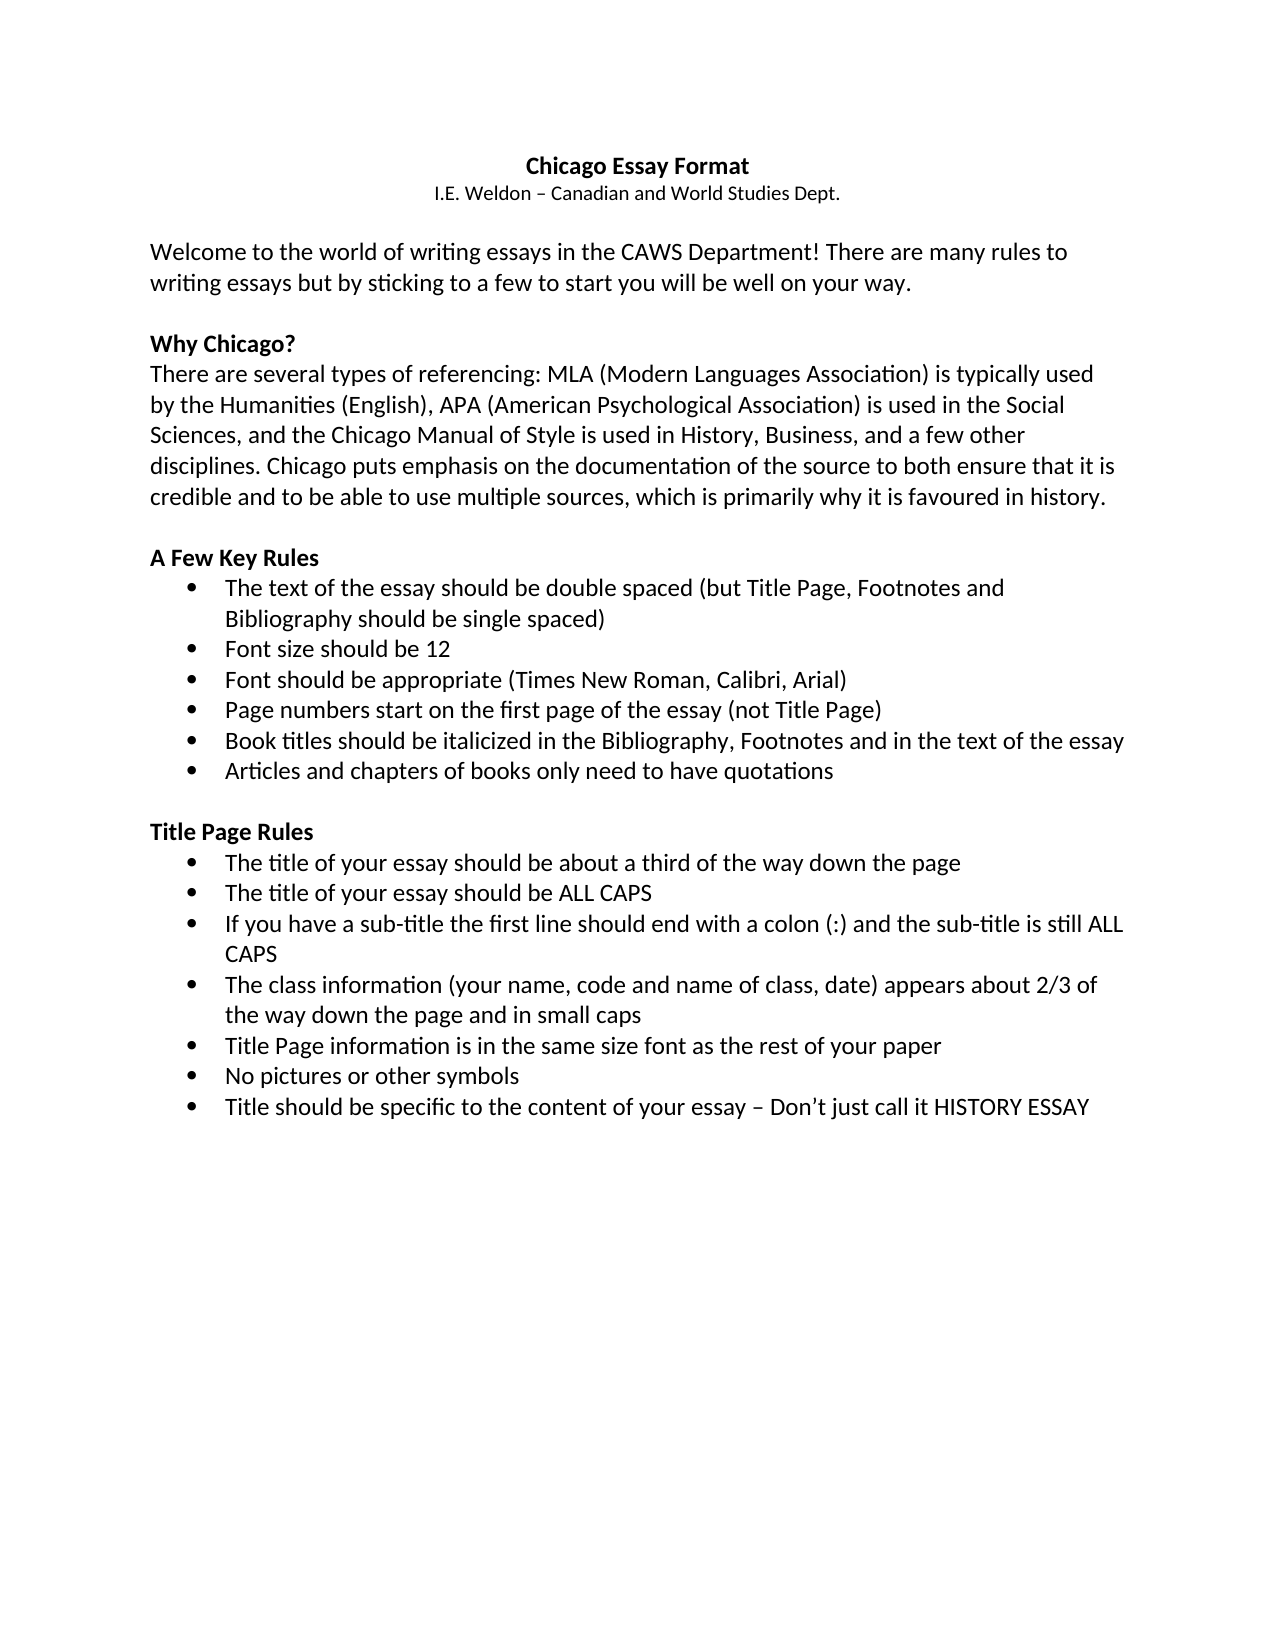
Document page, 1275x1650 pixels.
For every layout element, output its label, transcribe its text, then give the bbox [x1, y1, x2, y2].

list Font should be appropriate (Times New Roman, Calibri, Arial) [187, 664, 1125, 694]
text Chicago Essay Format [150, 150, 1125, 181]
text There are several types of referencing: MLA (Modern Languages Association) is typically used by the Humanities (English), APA (American Psychological Association) is used in the Social Sciences, and the Chicago Manual of Style is used in History, Business, and a few other disciplines. Chicago puts emphasis on the documentation of the source to both ensure that it is credible and to be able to use multiple sources, which is primarily why it is favoured in history. [150, 358, 1125, 511]
list Book titles should be italicized in the Bibliography, Footnotes and in the text of the essay [187, 725, 1125, 755]
list The text of the essay should be double spaced (but Title Page, Footnotes and Bibliography should be single spaced) [187, 572, 1125, 633]
text I.E. Weldon – Canadian and World Studies Dept. [150, 181, 1125, 206]
list No pictures or other symbols [187, 1061, 1125, 1091]
list Articles and chapters of books only need to have quotations [187, 755, 1125, 786]
list Title should be specific to the content of your essay – Don’t just call it HISTORY ESSAY [187, 1091, 1125, 1122]
list The class information (your name, code and name of class, date) appears about 2/3 of the way down the page and in small caps [187, 969, 1125, 1030]
list Page numbers start on the first page of the essay (not Title Page) [187, 694, 1125, 725]
list The title of your essay should be ALL CAPS [187, 877, 1125, 908]
list The title of your essay should be about a third of the way down the page [187, 847, 1125, 877]
text Title Page Rules [150, 816, 1125, 847]
list Font size should be 12 [187, 633, 1125, 664]
list Title Page information is in the same size font as the rest of your paper [187, 1030, 1125, 1061]
text Welcome to the world of writing essays in the CAWS Department! There are many rules to writing essays but by sticking to a few to start you will be well on your way. [150, 236, 1125, 297]
text Why Chicago? [150, 328, 1125, 358]
text A Few Key Rules [150, 542, 1125, 572]
list If you have a sub-title the first line should end with a colon (:) and the sub-title is still ALL CAPS [187, 908, 1125, 969]
